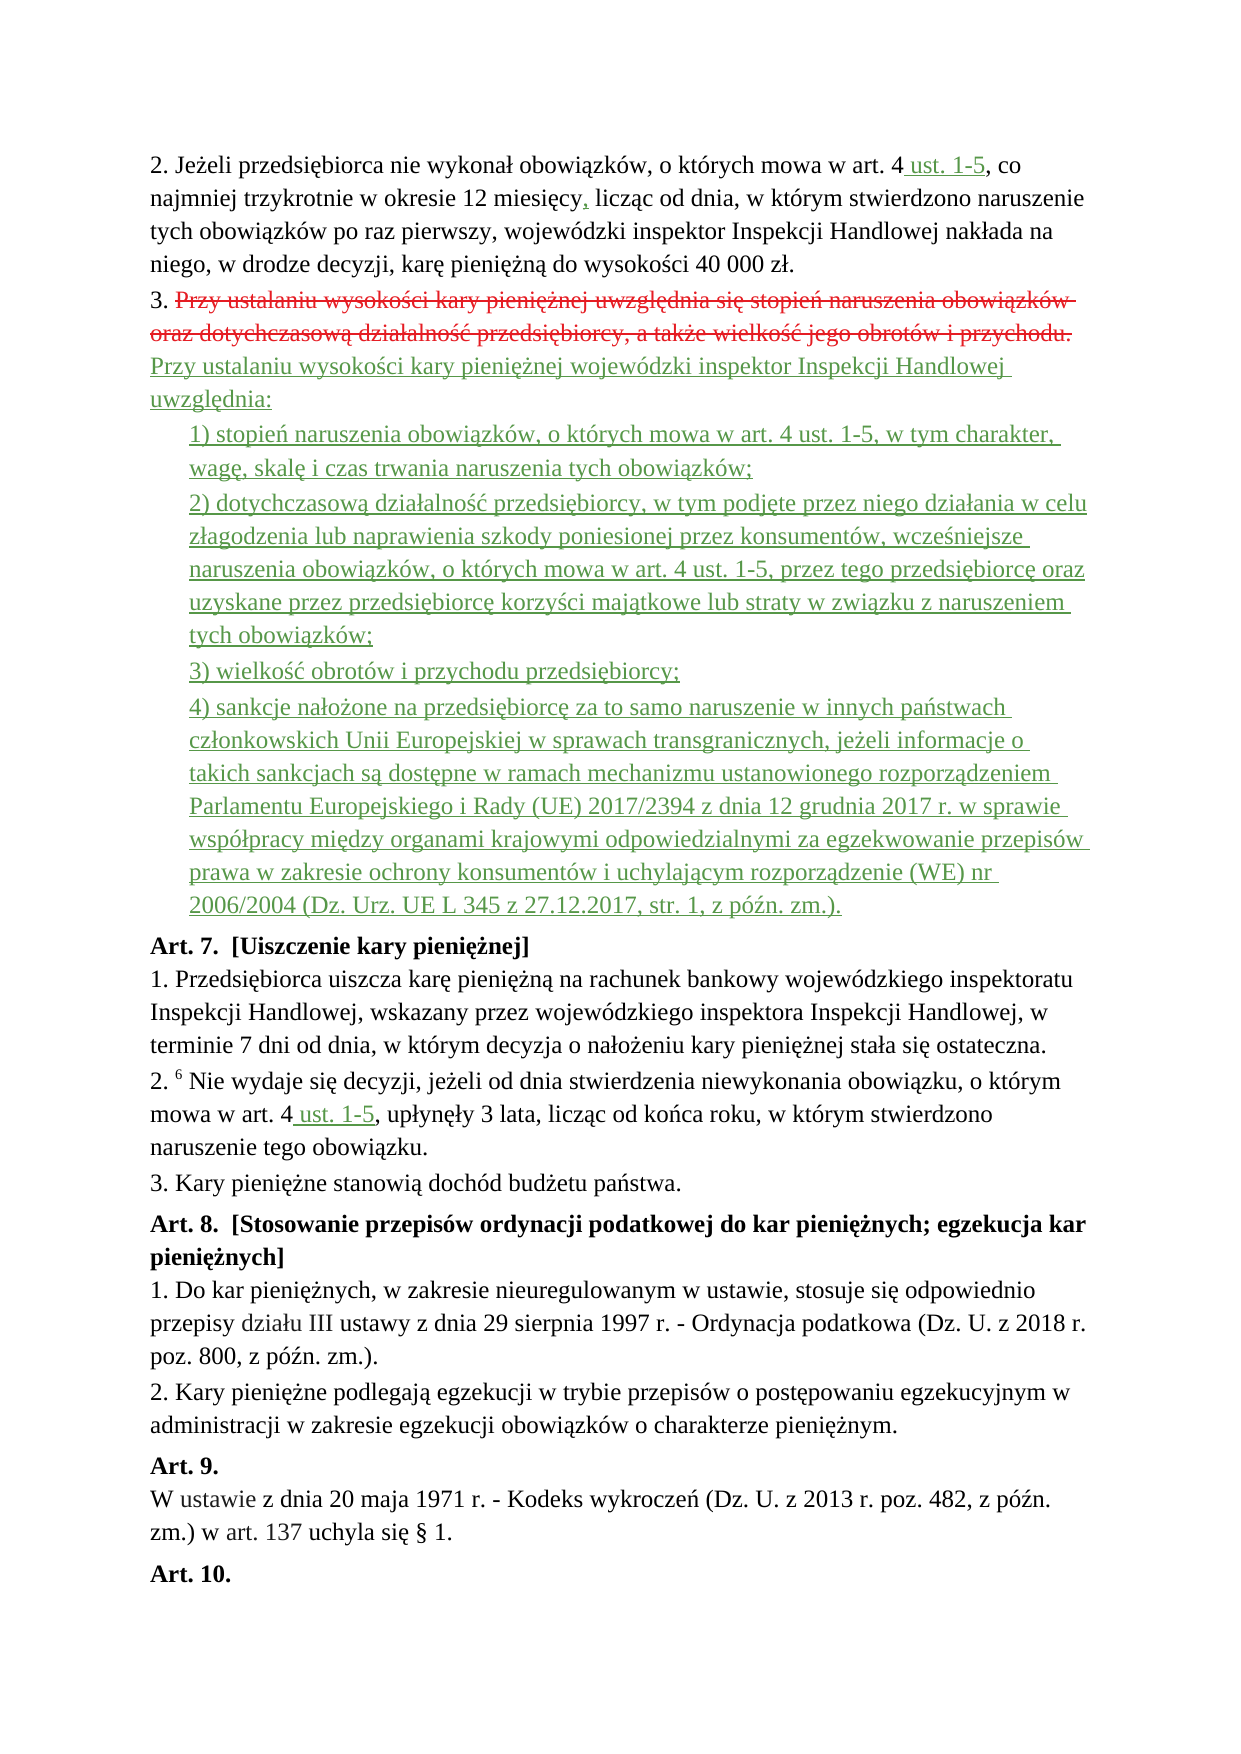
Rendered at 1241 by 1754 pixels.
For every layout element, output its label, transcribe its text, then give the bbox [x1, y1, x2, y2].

text 3. Przy ustalaniu wysokości kary pieniężnej uwzględnia się stopień naruszenia obowiązków oraz dotychczasową działalność przedsiębiorcy, a także wielkość jego obrotów i przychodu. Przy ustalaniu wysokości kary pieniężnej wojewódzki inspektor Inspekcji Handlowej uwzględnia: [150, 285, 1090, 413]
text 1) stopień naruszenia obowiązków, o których mowa w art. 4 ust. 1-5, w tym charakter, wagę, skalę i czas trwania naruszenia tych obowiązków; [189, 419, 1090, 481]
text 1. Przedsiębiorca uiszcza karę pieniężną na rachunek bankowy wojewódzkiego inspektoratu Inspekcji Handlowej, wskazany przez wojewódzkiego inspektora Inspekcji Handlowej, w terminie 7 dni od dnia, w którym decyzja o nałożeniu kary pieniężnej stała się ostateczna. [150, 964, 1090, 1059]
text 2. Jeżeli przedsiębiorca nie wykonał obowiązków, o których mowa w art. 4 ust. 1-5, co najmniej trzykrotnie w okresie 12 miesięcy, licząc od dnia, w którym stwierdzono naruszenie tych obowiązków po raz pierwszy, wojewódzki inspektor Inspekcji Handlowej nakłada na niego, w drodze decyzji, karę pieniężną do wysokości 40 000 zł. [150, 150, 1090, 278]
text Art. 10. [150, 1559, 1090, 1588]
text 1. Do kar pieniężnych, w zakresie nieuregulowanym w ustawie, stosuje się odpowiednio przepisy działu III ustawy z dnia 29 sierpnia 1997 r. - Ordynacja podatkowa (Dz. U. z 2018 r. poz. 800, z późn. zm.). [150, 1275, 1090, 1370]
text 2. 6 Nie wydaje się decyzji, jeżeli od dnia stwierdzenia niewykonania obowiązku, o którym mowa w art. 4 ust. 1-5, upłynęły 3 lata, licząc od końca roku, w którym stwierdzono naruszenie tego obowiązku. [150, 1066, 1090, 1161]
text Art. 9. [150, 1451, 1090, 1480]
text 3) wielkość obrotów i przychodu przedsiębiorcy; [189, 656, 1090, 685]
text 3. Kary pieniężne stanowią dochód budżetu państwa. [150, 1168, 1090, 1197]
text W ustawie z dnia 20 maja 1971 r. - Kodeks wykroczeń (Dz. U. z 2013 r. poz. 482, z późn. zm.) w art. 137 uchyla się § 1. [150, 1484, 1090, 1546]
text 2. Kary pieniężne podlegają egzekucji w trybie przepisów o postępowaniu egzekucyjnym w administracji w zakresie egzekucji obowiązków o charakterze pieniężnym. [150, 1377, 1090, 1439]
text 4) sankcje nałożone na przedsiębiorcę za to samo naruszenie w innych państwach członkowskich Unii Europejskiej w sprawach transgranicznych, jeżeli informacje o takich sankcjach są dostępne w ramach mechanizmu ustanowionego rozporządzeniem Parlamentu Europejskiego i Rady (UE) 2017/2394 z dnia 12 grudnia 2017 r. w sprawie współpracy między organami krajowymi odpowiedzialnymi za egzekwowanie przepisów prawa w zakresie ochrony konsumentów i uchylającym rozporządzenie (WE) nr 2006/2004 (Dz. Urz. UE L 345 z 27.12.2017, str. 1, z późn. zm.). [189, 692, 1090, 849]
text Art. 8. [Stosowanie przepisów ordynacji podatkowej do kar pieniężnych; egzekucja kar pieniężnych] [150, 1209, 1090, 1271]
text Art. 7. [Uiszczenie kary pieniężnej] [150, 931, 1090, 960]
text 4) sankcje nałożone na przedsiębiorcę za to samo naruszenie w innych państwach członkowskich Unii Europejskiej w sprawach transgranicznych, jeżeli informacje o takich sankcjach są dostępne w ramach mechanizmu ustanowionego rozporządzeniem Parlamentu Europejskiego i Rady (UE) 2017/2394 z dnia 12 grudnia 2017 r. w sprawie współpracy między organami krajowymi odpowiedzialnymi za egzekwowanie przepisów prawa w zakresie ochrony konsumentów i uchylającym rozporządzenie (WE) nr 2006/2004 (Dz. Urz. UE L 345 z 27.12.2017, str. 1, z późn. zm.). [189, 850, 1090, 919]
text 2) dotychczasową działalność przedsiębiorcy, w tym podjęte przez niego działania w celu złagodzenia lub naprawienia szkody poniesionej przez konsumentów, wcześniejsze naruszenia obowiązków, o których mowa w art. 4 ust. 1-5, przez tego przedsiębiorcę oraz uzyskane przez przedsiębiorcę korzyści majątkowe lub straty w związku z naruszeniem tych obowiązków; [189, 488, 1090, 649]
